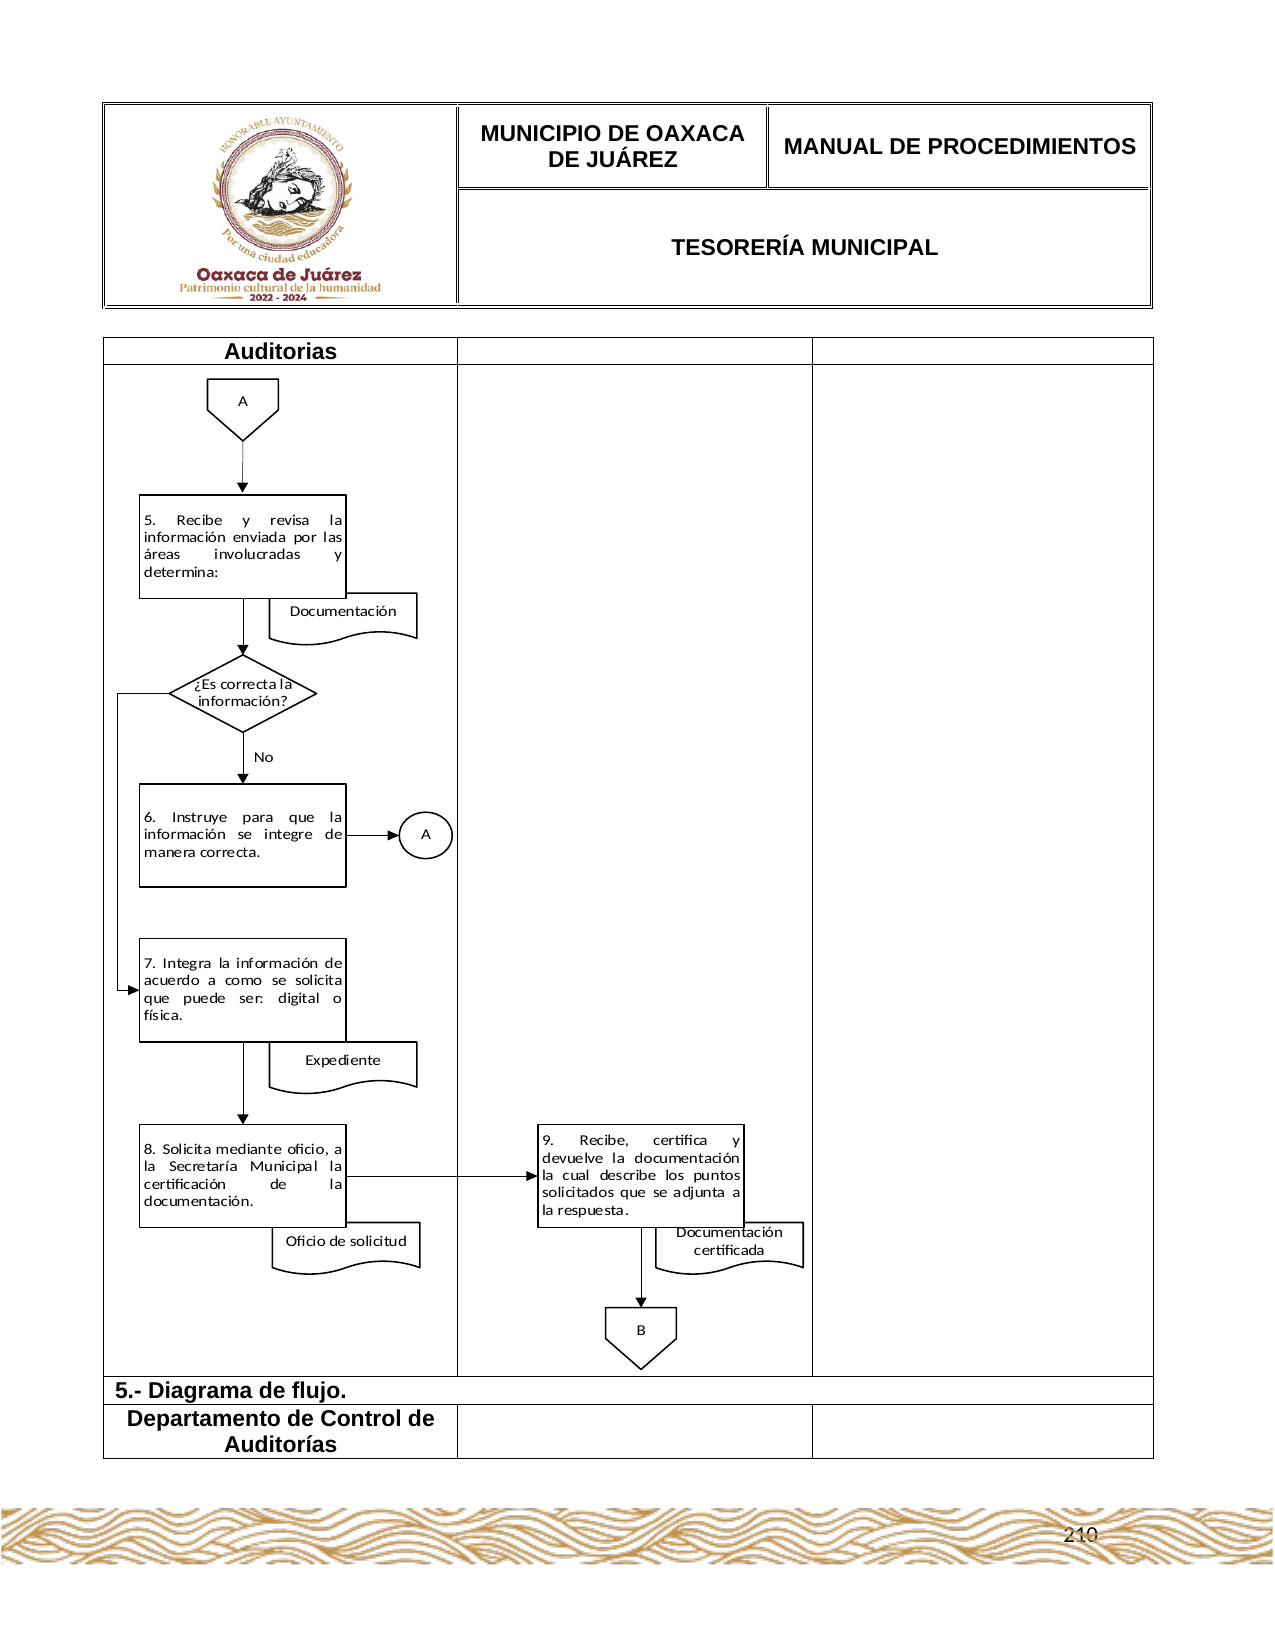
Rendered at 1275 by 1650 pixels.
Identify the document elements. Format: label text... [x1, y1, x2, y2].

table_cell [458, 1405, 812, 1457]
table_cell [813, 365, 1153, 1376]
table_cell [104, 365, 457, 1376]
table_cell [104, 338, 457, 364]
table_cell [458, 365, 812, 1376]
table_cell [813, 1405, 1153, 1457]
table_cell 5.- Diagrama de flujo. [104, 1377, 1153, 1404]
table_cell [813, 338, 1153, 364]
table_cell Departamento de Control de Auditorías [104, 1405, 457, 1457]
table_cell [458, 338, 812, 364]
